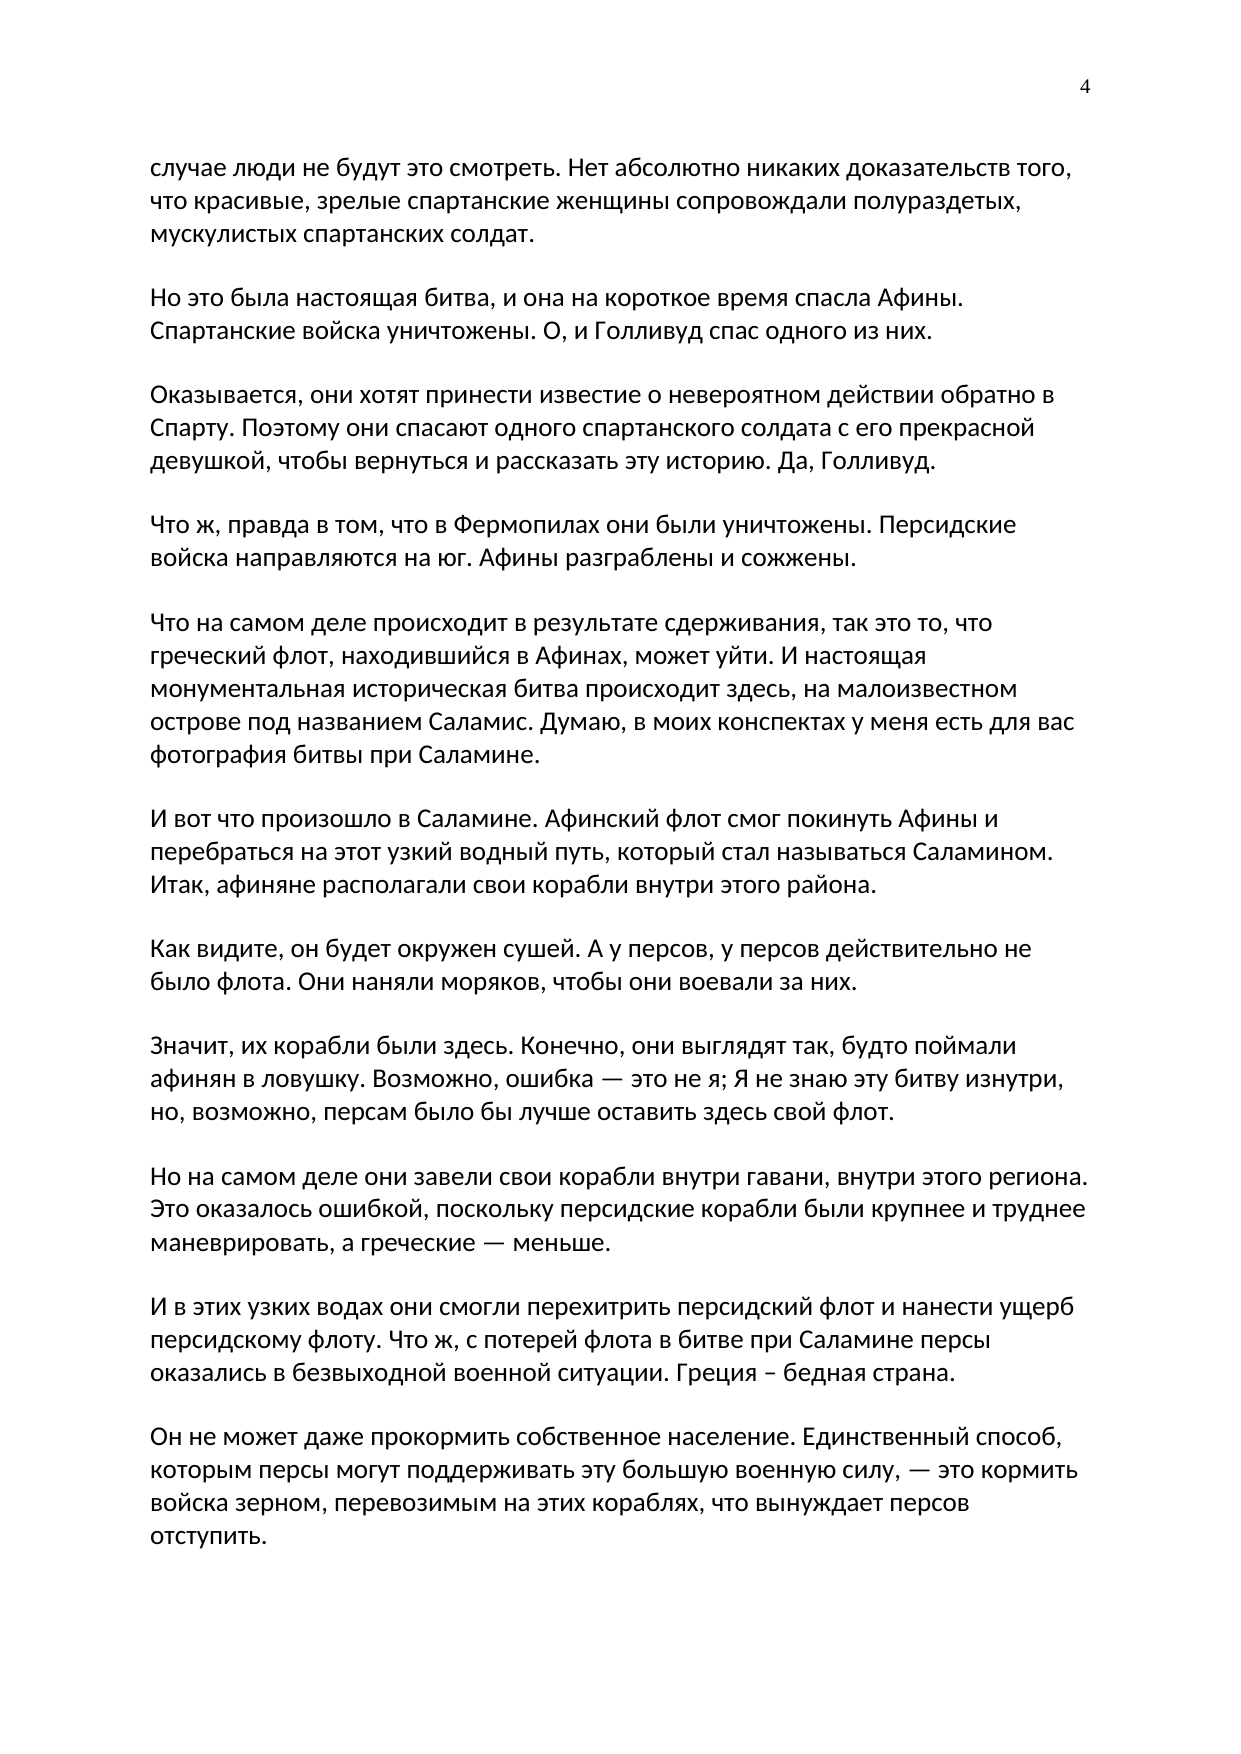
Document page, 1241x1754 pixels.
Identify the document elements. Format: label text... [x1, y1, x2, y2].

text Оказывается, они хотят принести известие о невероятном действии обратно в Спарту. Поэтому они спасают одного спартанского солдата с его прекрасной девушкой, чтобы вернуться и рассказать эту историю. Да, Голливуд. [150, 377, 1090, 476]
text Но это была настоящая битва, и она на короткое время спасла Афины. Спартанские войска уничтожены. О, и Голливуд спас одного из них. [150, 280, 1090, 346]
text Значит, их корабли были здесь. Конечно, они выглядят так, будто поймали афинян в ловушку. Возможно, ошибка — это не я; Я не знаю эту битву изнутри, но, возможно, персам было бы лучше оставить здесь свой флот. [150, 1028, 1090, 1127]
text Что ж, правда в том, что в Фермопилах они были уничтожены. Персидские войска направляются на юг. Афины разграблены и сожжены. [150, 508, 1090, 574]
text И вот что произошло в Саламине. Афинский флот смог покинуть Афины и перебраться на этот узкий водный путь, который стал называться Саламином. Итак, афиняне располагали свои корабли внутри этого района. [150, 801, 1090, 900]
text Но на самом деле они завели свои корабли внутри гавани, внутри этого региона. Это оказалось ошибкой, поскольку персидские корабли были крупнее и труднее маневрировать, а греческие — меньше. [150, 1159, 1090, 1258]
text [150, 150, 1090, 249]
text Как видите, он будет окружен сушей. А у персов, у персов действительно не было флота. Они наняли моряков, чтобы они воевали за них. [150, 931, 1090, 997]
text И в этих узких водах они смогли перехитрить персидский флот и нанести ущерб персидскому флоту. Что ж, с потерей флота в битве при Саламине персы оказались в безвыходной военной ситуации. Греция – бедная страна. [150, 1289, 1090, 1388]
text Он не может даже прокормить собственное население. Единственный способ, которым персы могут поддерживать эту большую военную силу, — это кормить войска зерном, перевозимым на этих кораблях, что вынуждает персов отступить. [150, 1419, 1090, 1551]
text Что на самом деле происходит в результате сдерживания, так это то, что греческий флот, находившийся в Афинах, может уйти. И настоящая монументальная историческая битва происходит здесь, на малоизвестном острове под названием Саламис. Думаю, в моих конспектах у меня есть для вас фотография битвы при Саламине. [150, 605, 1090, 770]
